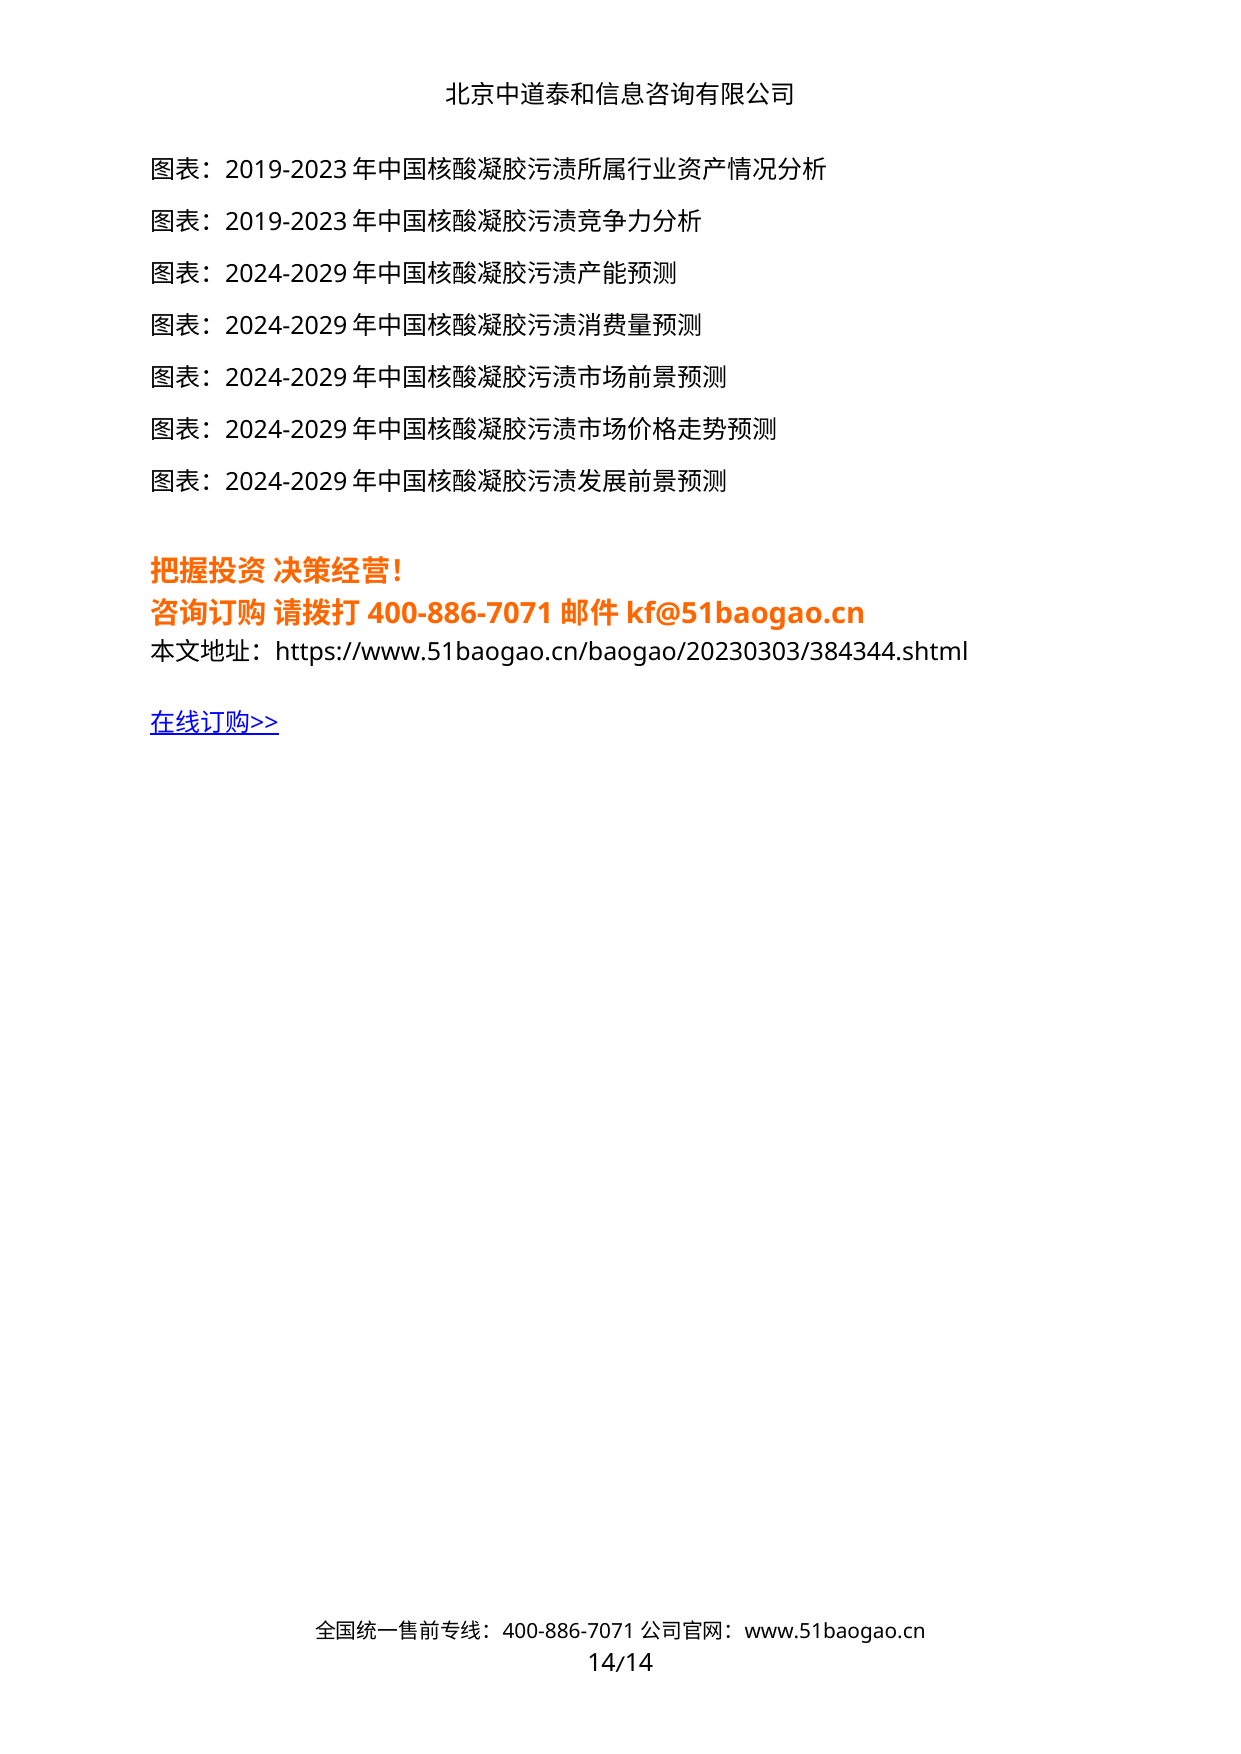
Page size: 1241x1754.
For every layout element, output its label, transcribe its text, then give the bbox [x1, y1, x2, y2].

text 图表：2024-2029年中国核酸凝胶污渍消费量预测 [150, 306, 1090, 342]
text 图表：2024-2029年中国核酸凝胶污渍产能预测 [150, 254, 1090, 290]
text 图表：2019-2023年中国核酸凝胶污渍竞争力分析 [150, 202, 1090, 238]
text 图表：2024-2029年中国核酸凝胶污渍发展前景预测 [150, 461, 1090, 497]
text 把握投资 决策经营！咨询订购 请拨打 400-886-7071 邮件 kf@51baogao.cn本文地址：https://www.51baogao.cn/baogao/20230303/384344.shtml [150, 513, 1090, 668]
text 在线订购>> [150, 668, 1090, 738]
text 图表：2024-2029年中国核酸凝胶污渍市场前景预测 [150, 357, 1090, 394]
text 图表：2024-2029年中国核酸凝胶污渍市场价格走势预测 [150, 409, 1090, 446]
text 图表：2019-2023年中国核酸凝胶污渍所属行业资产情况分析 [150, 150, 1090, 186]
